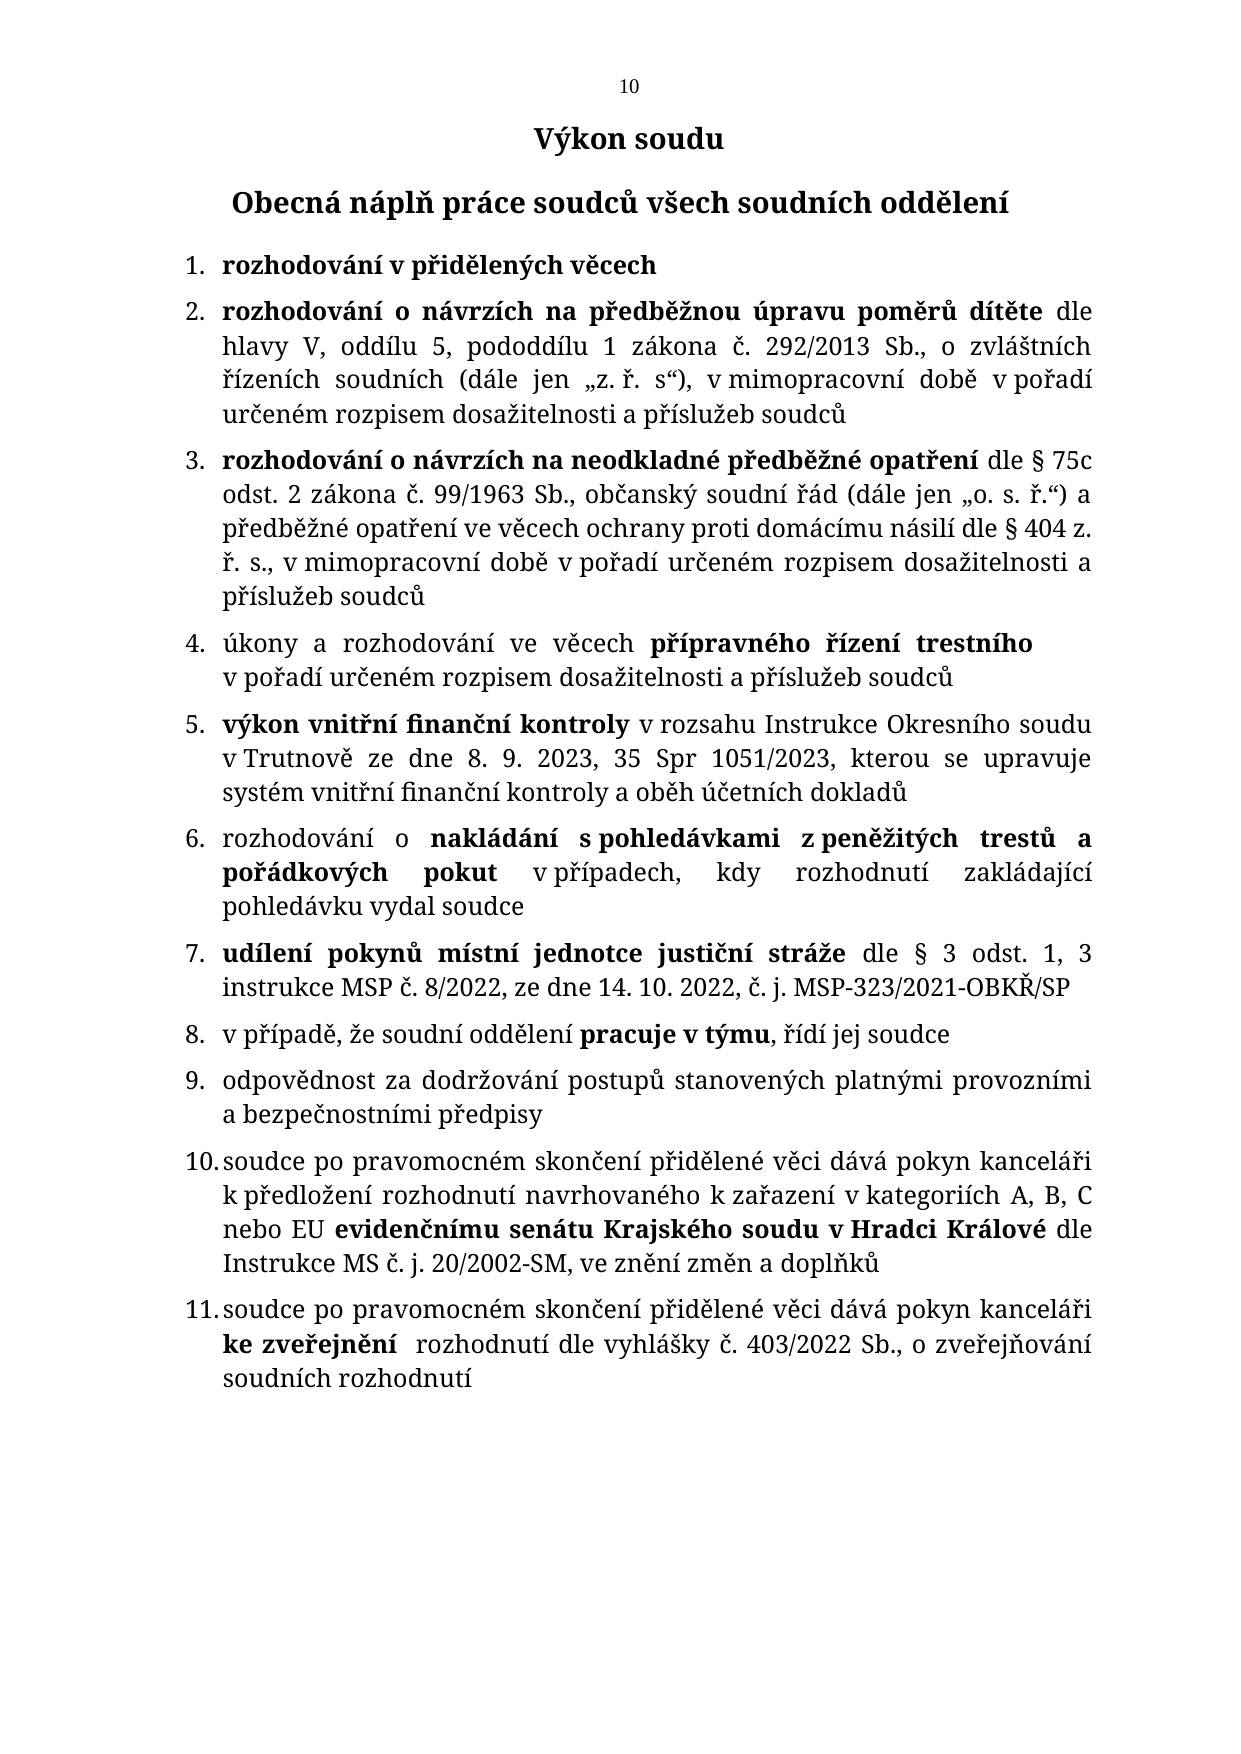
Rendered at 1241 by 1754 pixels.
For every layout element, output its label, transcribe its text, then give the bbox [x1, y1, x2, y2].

list odpovědnost za dodržování postupů stanovených platnými provozními a bezpečnostními předpisy [185, 1063, 1092, 1131]
list rozhodování o nakládání s pohledávkami z peněžitých trestů a pořádkových pokut v případech, kdy rozhodnutí zakládající pohledávku vydal soudce [185, 821, 1092, 923]
list soudce po pravomocném skončení přidělené věci dává pokyn kanceláři k předložení rozhodnutí navrhovaného k zařazení v kategoriích A, B, C nebo EU evidenčnímu senátu Krajského soudu v Hradci Králové dle Instrukce MS č. j. 20/2002-SM, ve znění změn a doplňků [185, 1143, 1092, 1280]
text Výkon soudu [148, 118, 1092, 158]
list v případě, že soudní oddělení pracuje v týmu, řídí jej soudce [185, 1016, 1092, 1050]
list úkony a rozhodování ve věcech přípravného řízení trestního v pořadí určeném rozpisem dosažitelnosti a příslužeb soudců [185, 626, 1033, 694]
text Obecná náplň práce soudců všech soudních oddělení [148, 183, 1092, 222]
list soudce po pravomocném skončení přidělené věci dává pokyn kanceláři ke zveřejnění rozhodnutí dle vyhlášky č. 403/2022 Sb., o zveřejňování soudních rozhodnutí [185, 1292, 1092, 1394]
list rozhodování o návrzích na neodkladné předběžné opatření dle § 75c odst. 2 zákona č. 99/1963 Sb., občanský soudní řád (dále jen „o. s. ř.“) a předběžné opatření ve věcech ochrany proti domácímu násilí dle § 404 z. ř. s., v mimopracovní době v pořadí určeném rozpisem dosažitelnosti a příslužeb soudců [185, 443, 1092, 613]
list výkon vnitřní finanční kontroly v rozsahu Instrukce Okresního soudu v Trutnově ze dne 8. 9. 2023, 35 Spr 1051/2023, kterou se upravuje systém vnitřní finanční kontroly a oběh účetních dokladů [185, 706, 1092, 808]
list rozhodování o návrzích na předběžnou úpravu poměrů dítěte dle hlavy V, oddílu 5, pododdílu 1 zákona č. 292/2013 Sb., o zvláštních řízeních soudních (dále jen „z. ř. s“), v mimopracovní době v pořadí určeném rozpisem dosažitelnosti a příslužeb soudců [185, 294, 1092, 430]
list udílení pokynů místní jednotce justiční stráže dle § 3 odst. 1, 3 instrukce MSP č. 8/2022, ze dne 14. 10. 2022, č. j. MSP-323/2021-OBKŘ/SP [185, 936, 1092, 1004]
list rozhodování v přidělených věcech [185, 247, 1092, 282]
